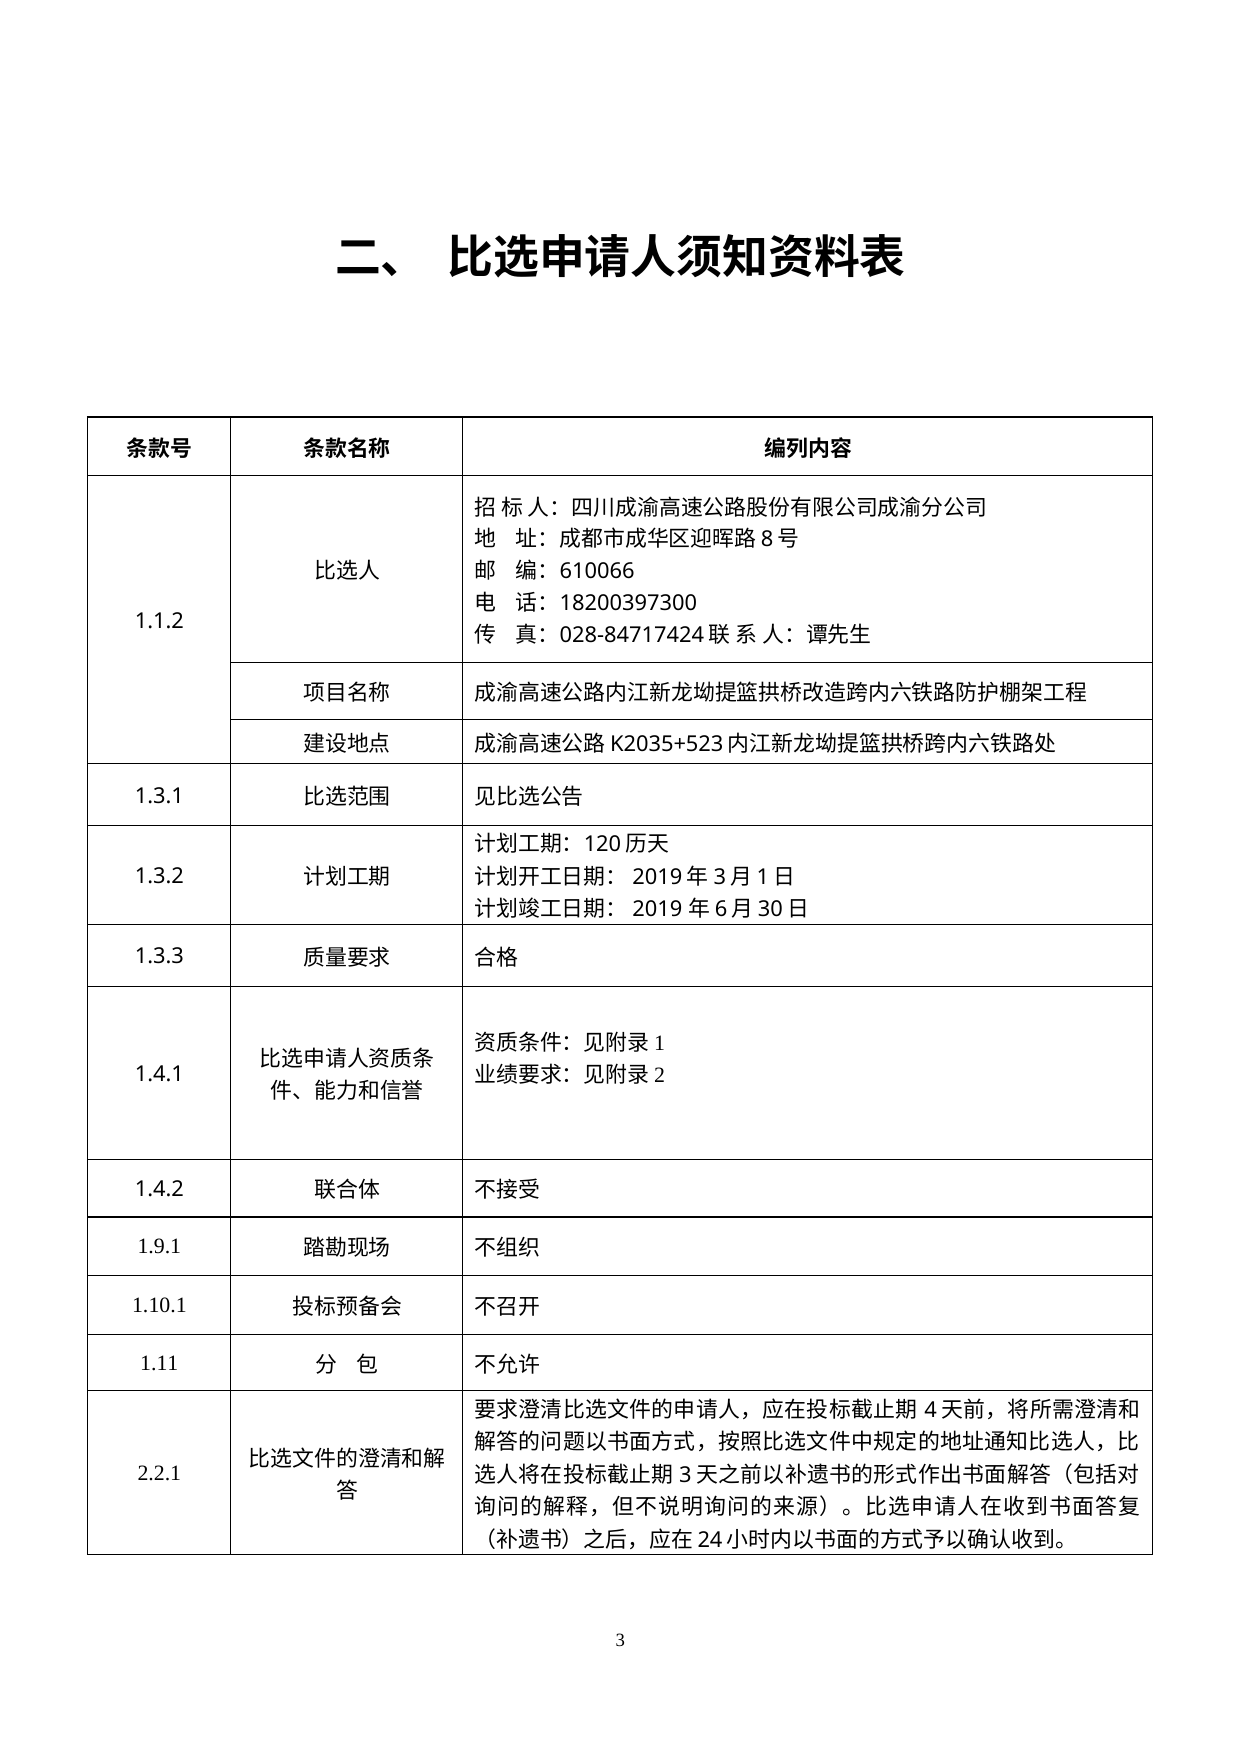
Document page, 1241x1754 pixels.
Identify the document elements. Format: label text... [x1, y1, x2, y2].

table_cell 要求澄清比选文件的申请人，应在投标截止期4天前，将所需澄清和解答的问题以书面方式，按照比选文件中规定的地址通知比选人，比选人将在投标截止期3天之前以补遗书的形式作出书面解答（包括对询问的解释，但不说明询问的来源）。比选申请人在收到书面答复（补遗书）之后，应在24小时内以书面的方式予以确认收到。 [463, 1391, 1152, 1554]
table_cell 1.3.3 [88, 925, 230, 986]
table_cell 见比选公告 [463, 764, 1152, 825]
table_cell 成渝高速公路内江新龙坳提篮拱桥改造跨内六铁路防护棚架工程 [463, 663, 1152, 719]
table_cell 1.11 [88, 1335, 230, 1390]
table_cell [88, 476, 230, 763]
table_cell 资质条件：见附录 1 业绩要求：见附录 2 [463, 987, 1152, 1159]
table_cell 1.3.1 [88, 764, 230, 825]
table_cell 质量要求 [231, 925, 462, 986]
table_cell 不接受 [463, 1160, 1152, 1216]
table_cell 比选文件的澄清和解答 [231, 1391, 462, 1554]
table_cell 成渝高速公路K2035+523内江新龙坳提篮拱桥跨内六铁路处 [463, 720, 1152, 763]
table_cell 比选人 [231, 476, 462, 662]
table_cell 项目名称 [231, 663, 462, 719]
table_header 条款号 [88, 418, 230, 475]
table_cell 联合体 [231, 1160, 462, 1216]
table_cell 招 标 人：四川成渝高速公路股份有限公司成渝分公司 地 址：成都市成华区迎晖路8号 邮 编：610066 电 话：18200397300 传 真：028-84717424联 系 人：谭先生 [463, 476, 1152, 662]
table_cell 计划工期 [231, 826, 462, 923]
text 二、 比选申请人须知资料表 [148, 205, 1092, 302]
table_cell 1.3.2 [88, 826, 230, 923]
table_cell 比选范围 [231, 764, 462, 825]
table_header 条款名称 [231, 418, 462, 475]
table_cell 投标预备会 [231, 1276, 462, 1333]
table_cell 2.2.1 [88, 1391, 230, 1554]
table_cell 踏勘现场 [231, 1218, 462, 1274]
table_header 编列内容 [463, 418, 1152, 475]
table_cell 建设地点 [231, 720, 462, 763]
table_cell 分 包 [231, 1335, 462, 1390]
table_cell [88, 1218, 230, 1274]
table_cell 1.4.1 [88, 987, 230, 1159]
table_cell 合格 [463, 925, 1152, 986]
table_cell 计划工期：120历天 计划开工日期： 2019年 3月1日 计划竣工日期： 2019 年 6月30日 [463, 826, 1152, 923]
table_cell 不允许 [463, 1335, 1152, 1390]
table_cell 比选申请人资质条件、能力和信誉 [231, 987, 462, 1159]
table_cell 不组织 [463, 1218, 1152, 1274]
table_cell [88, 1160, 230, 1216]
table_cell [88, 1276, 230, 1333]
table_cell 不召开 [463, 1276, 1152, 1333]
